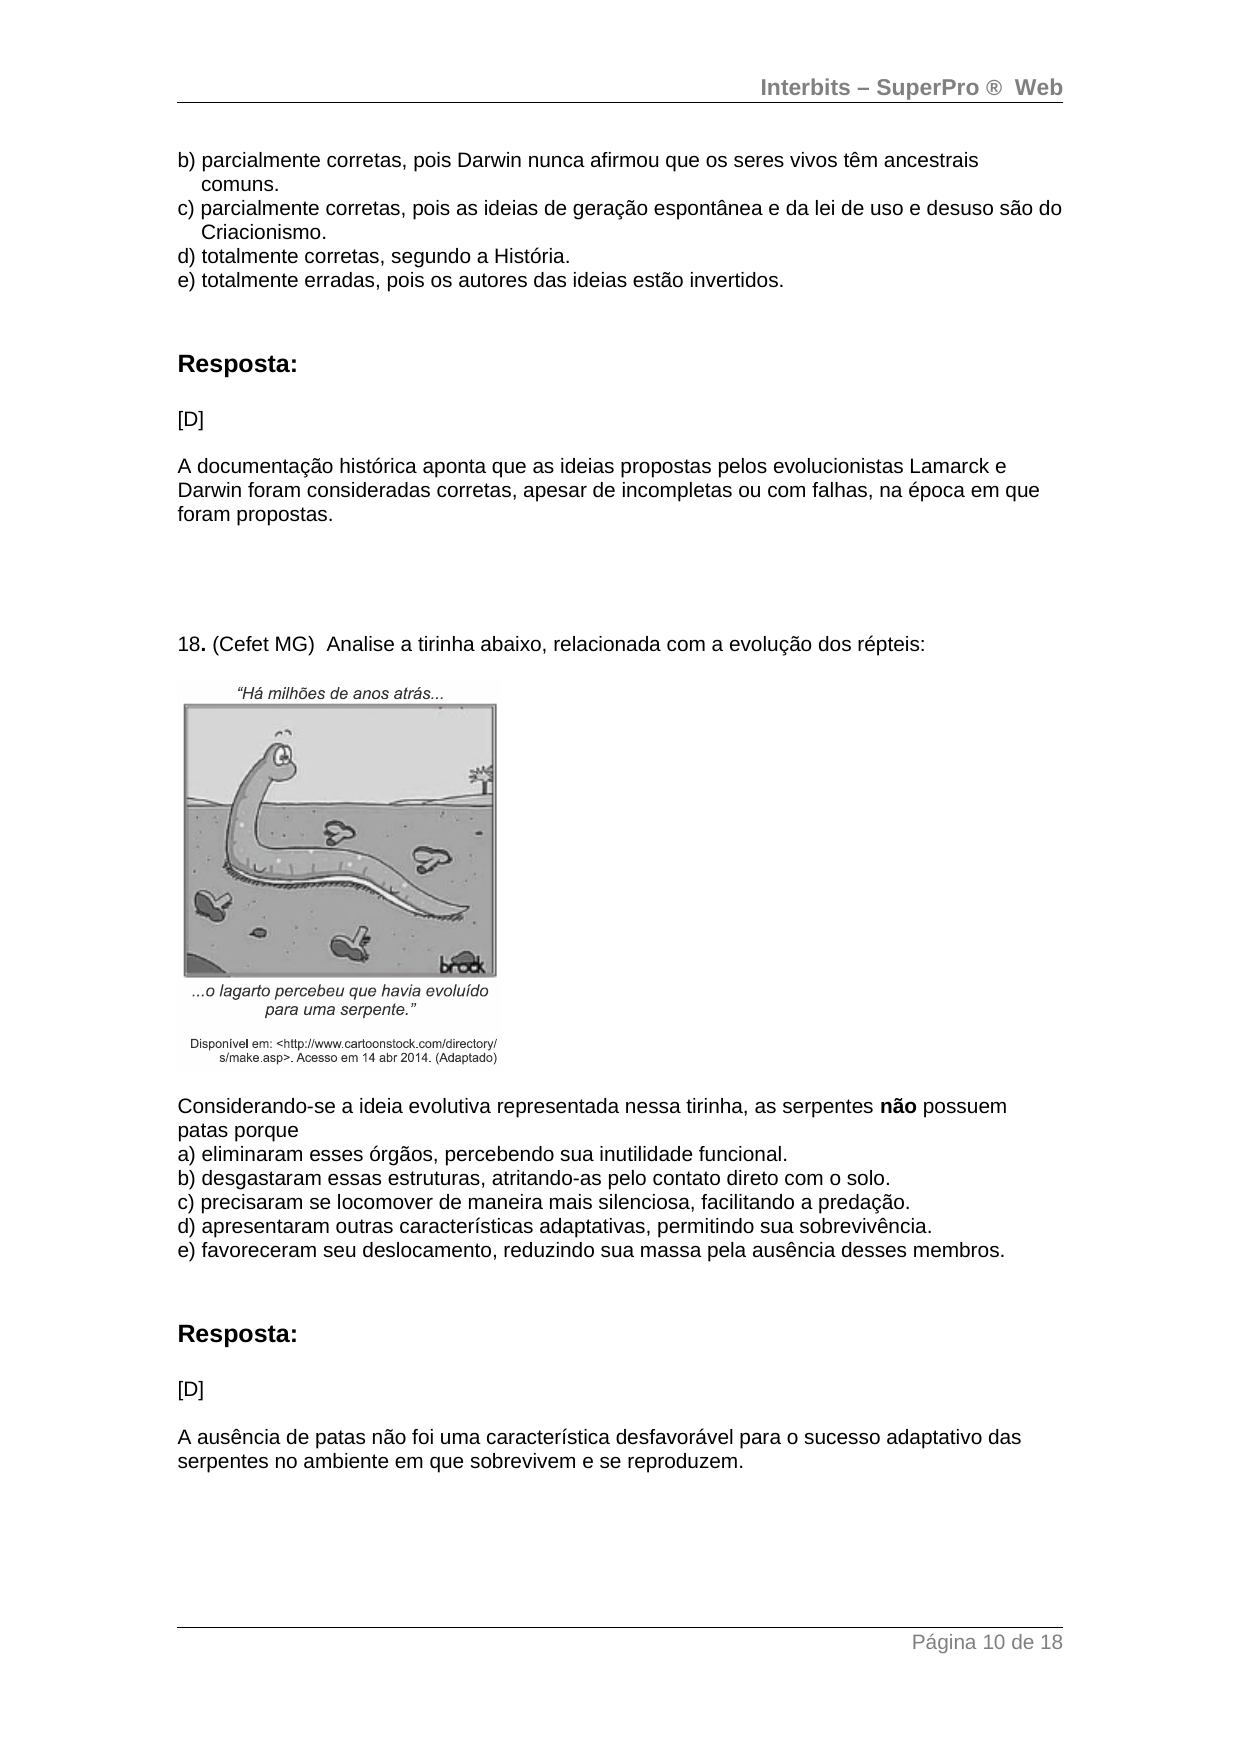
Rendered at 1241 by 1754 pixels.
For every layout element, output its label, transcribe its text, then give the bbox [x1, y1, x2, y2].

text d) totalmente corretas, segundo a História. [177, 243, 1063, 267]
text Considerando-se a ideia evolutiva representada nessa tirinha, as serpentes não possuem patas porque [177, 1094, 1063, 1142]
text A ausência de patas não foi uma característica desfavorável para o sucesso adaptativo das serpentes no ambiente em que sobrevivem e se reproduzem. [177, 1425, 1063, 1473]
text [D] [177, 406, 1063, 430]
text d) apresentaram outras características adaptativas, permitindo sua sobrevivência. [177, 1214, 1063, 1238]
text e) totalmente erradas, pois os autores das ideias estão invertidos. [177, 267, 1063, 291]
text [D] [177, 1377, 1063, 1401]
text c) precisaram se locomover de maneira mais silenciosa, facilitando a predação. [177, 1190, 1063, 1214]
text Resposta: [177, 349, 1063, 378]
text 18. (Cefet MG) Analise a tirinha abaixo, relacionada com a evolução dos répteis: [177, 632, 1063, 656]
text A documentação histórica aponta que as ideias propostas pelos evolucionistas Lamarck e Darwin foram consideradas corretas, apesar de incompletas ou com falhas, na época em que foram propostas. [177, 454, 1063, 526]
text c) parcialmente corretas, pois as ideias de geração espontânea e da lei de uso e desuso são do Criacionismo. [177, 196, 1063, 243]
text a) eliminaram esses órgãos, percebendo sua inutilidade funcional. [177, 1142, 1063, 1166]
text Resposta: [177, 1319, 1063, 1348]
text e) favoreceram seu deslocamento, reduzindo sua massa pela ausência desses membros. [177, 1238, 1063, 1262]
text b) desgastaram essas estruturas, atritando-as pelo contato direto com o solo. [177, 1166, 1063, 1190]
text b) parcialmente corretas, pois Darwin nunca afirmou que os seres vivos têm ancestrais comuns. [177, 148, 1063, 196]
